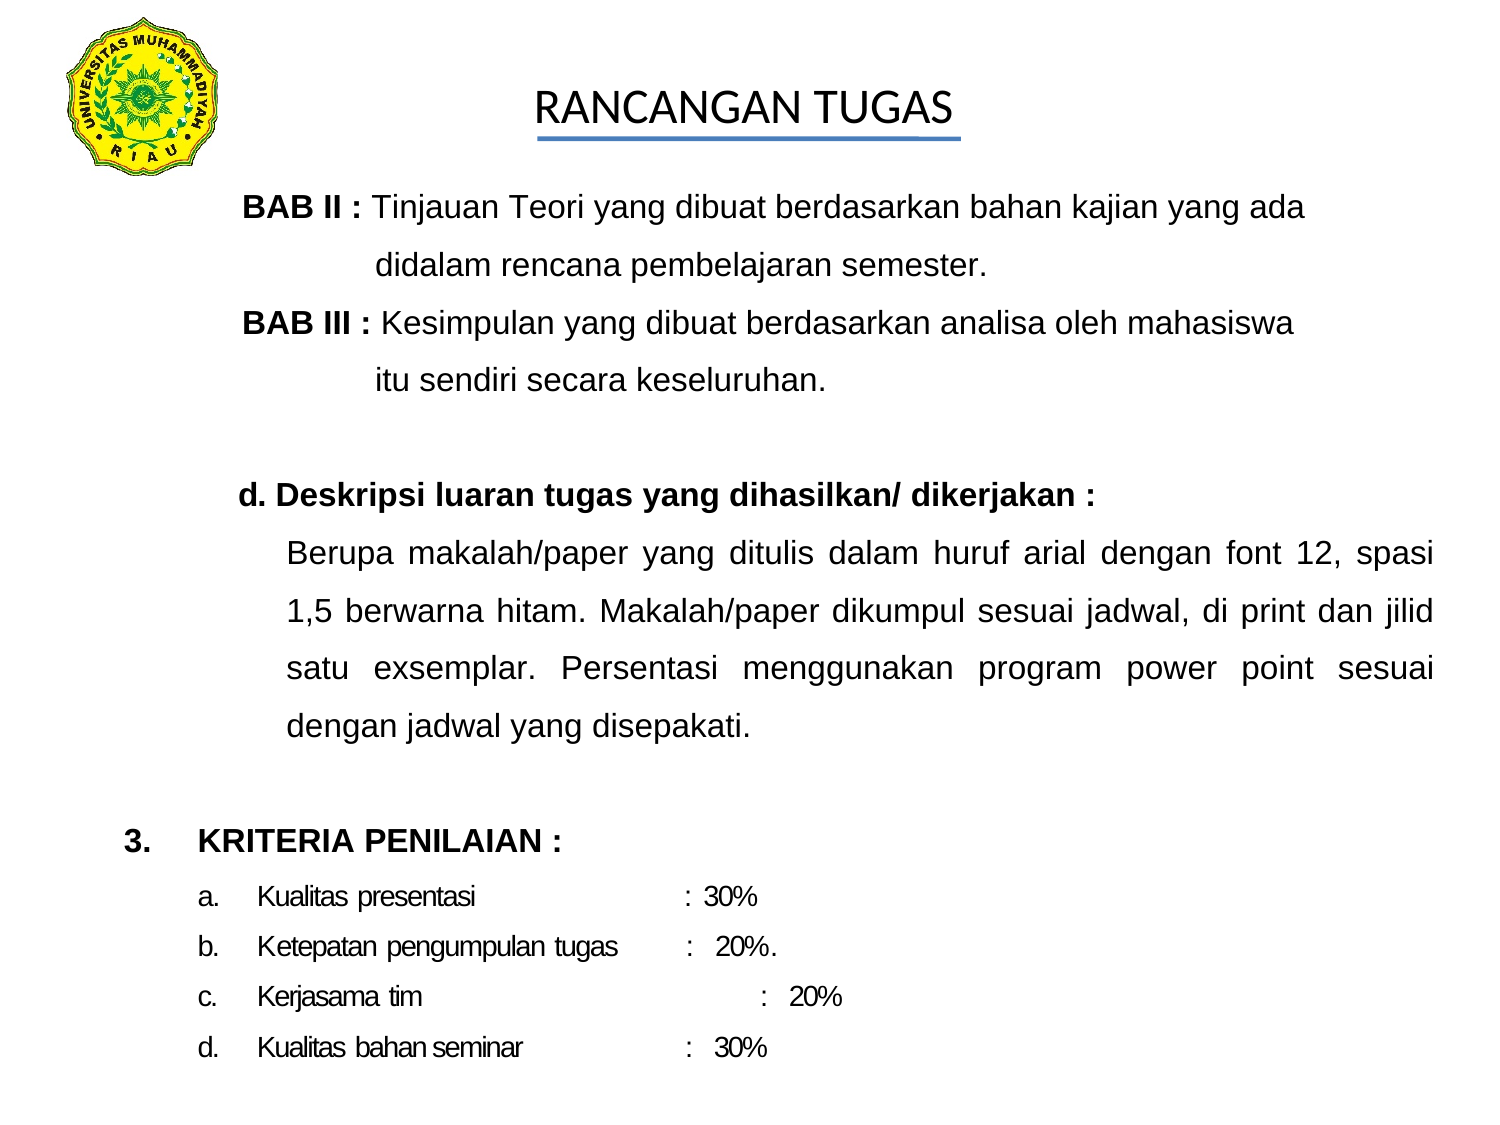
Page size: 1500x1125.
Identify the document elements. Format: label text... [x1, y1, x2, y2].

list Ketepatan pengumpulan tugas : 20%. [197, 929, 886, 963]
picture [64, 17, 218, 173]
list KRITERIA PENILAIAN : [124, 821, 1435, 859]
list BAB II : Tinjauan Teori yang dibuat berdasarkan bahan kajian yang ada didalam rencana pembelajaran semester. [242, 187, 1334, 283]
list Kualitas presentasi : 30% [197, 879, 1435, 912]
list Berupa makalah/paper yang ditulis dalam huruf arial dengan font 12, spasi 1,5 berwarna hitam. Makalah/paper dikumpul sesuai jadwal, di print dan jilid satu exsemplar. Persentasi menggunakan program power point sesuai dengan jadwal yang disepakati. [286, 533, 1435, 744]
list BAB III : Kesimpulan yang dibuat berdasarkan analisa oleh mahasiswa itu sendiri secara keseluruhan. [242, 303, 1334, 399]
list Kualitas bahan seminar : 30% [197, 1030, 886, 1063]
list Deskripsi luaran tugas yang dihasilkan/ dikerjakan : [238, 476, 1435, 514]
list Kerjasama tim : 20% [197, 979, 886, 1013]
